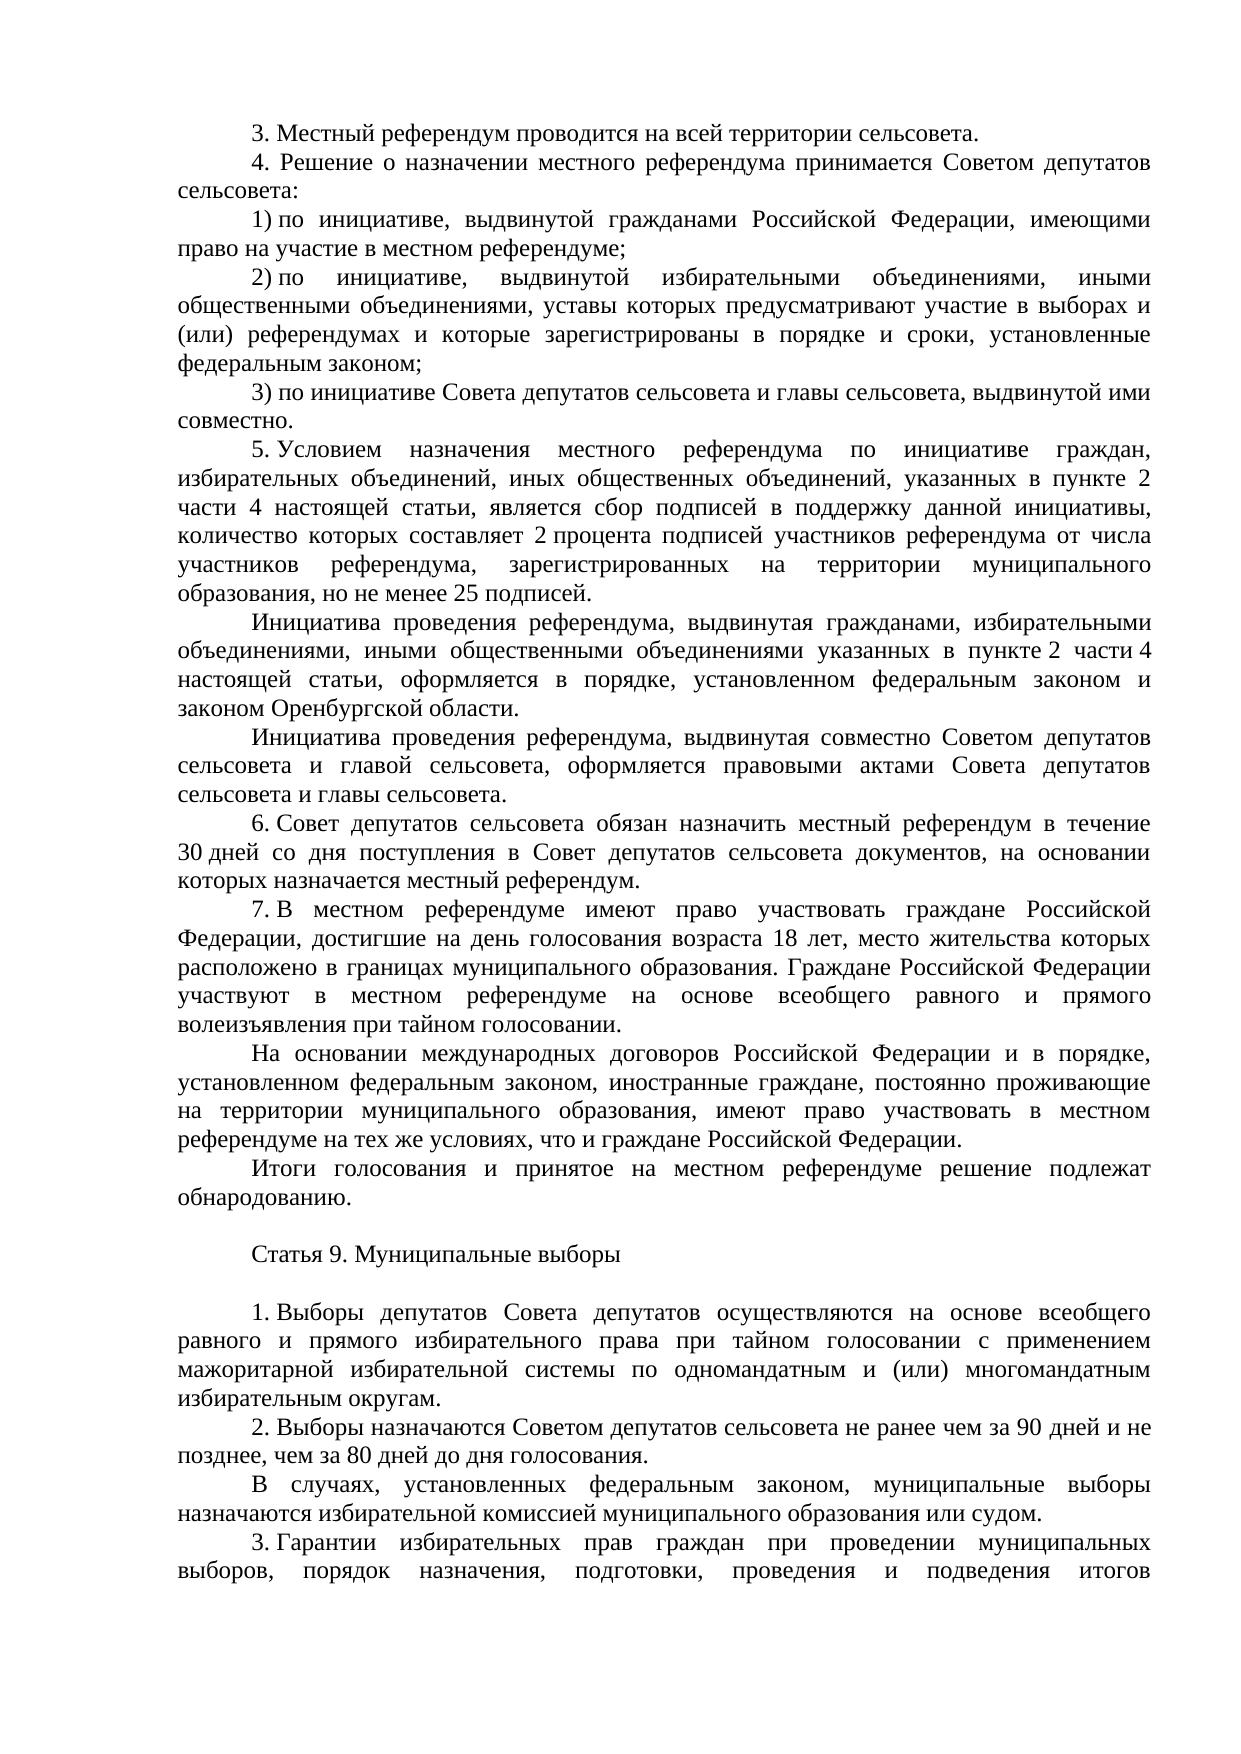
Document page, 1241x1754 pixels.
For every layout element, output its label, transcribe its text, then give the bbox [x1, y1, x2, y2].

text В случаях, установленных федеральным законом, муниципальные выборы назначаются избирательной комиссией муниципального образования или судом. [177, 1469, 1152, 1527]
text 4. Решение о назначении местного референдума принимается Советом депутатов сельсовета: [177, 147, 1152, 204]
text 2. Выборы назначаются Советом депутатов сельсовета не ранее чем за 90 дней и не позднее, чем за 80 дней до дня голосования. [177, 1412, 1152, 1469]
text Инициатива проведения референдума, выдвинутая совместно Советом депутатов сельсовета и главой сельсовета, оформляется правовыми актами Совета депутатов сельсовета и главы сельсовета. [177, 722, 1152, 808]
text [177, 1527, 1152, 1584]
text 2) по инициативе, выдвинутой избирательными объединениями, иными общественными объединениями, уставы которых предусматривают участие в выборах и (или) референдумах и которые зарегистрированы в порядке и сроки, установленные федеральным законом; [177, 262, 1152, 377]
text Инициатива проведения референдума, выдвинутая гражданами, избирательными объединениями, иными общественными объединениями указанных в пункте 2 части 4 настоящей статьи, оформляется в порядке, установленном федеральным законом и законом Оренбургской области. [177, 607, 1152, 722]
text Итоги голосования и принятое на местном референдуме решение подлежат обнародованию. [177, 1153, 1152, 1211]
text 3. Местный референдум проводится на всей территории сельсовета. [177, 118, 1152, 147]
text Статья 9. Муниципальные выборы [177, 1239, 1152, 1268]
text 6. Совет депутатов сельсовета обязан назначить местный референдум в течение 30 дней со дня поступления в Совет депутатов сельсовета документов, на основании которых назначается местный референдум. [177, 808, 1152, 894]
text 3) по инициативе Совета депутатов сельсовета и главы сельсовета, выдвинутой ими совместно. [177, 377, 1152, 434]
text 1. Выборы депутатов Совета депутатов осуществляются на основе всеобщего равного и прямого избирательного права при тайном голосовании с применением мажоритарной избирательной системы по одномандатным и (или) многомандатным избирательным округам. [177, 1297, 1152, 1412]
text 1) по инициативе, выдвинутой гражданами Российской Федерации, имеющими право на участие в местном референдуме; [177, 204, 1152, 262]
text На основании международных договоров Российской Федерации и в порядке, установленном федеральным законом, иностранные граждане, постоянно проживающие на территории муниципального образования, имеют право участвовать в местном референдуме на тех же условиях, что и граждане Российской Федерации. [177, 1038, 1152, 1153]
text 7. В местном референдуме имеют право участвовать граждане Российской Федерации, достигшие на день голосования возраста 18 лет, место жительства которых расположено в границах муниципального образования. Граждане Российской Федерации участвуют в местном референдуме на основе всеобщего равного и прямого волеизъявления при тайном голосовании. [177, 894, 1152, 1038]
text 5. Условием назначения местного референдума по инициативе граждан, избирательных объединений, иных общественных объединений, указанных в пункте 2 части 4 настоящей статьи, является сбор подписей в поддержку данной инициативы, количество которых составляет 2 процента подписей участников референдума от числа участников референдума, зарегистрированных на территории муниципального образования, но не менее 25 подписей. [177, 434, 1152, 607]
